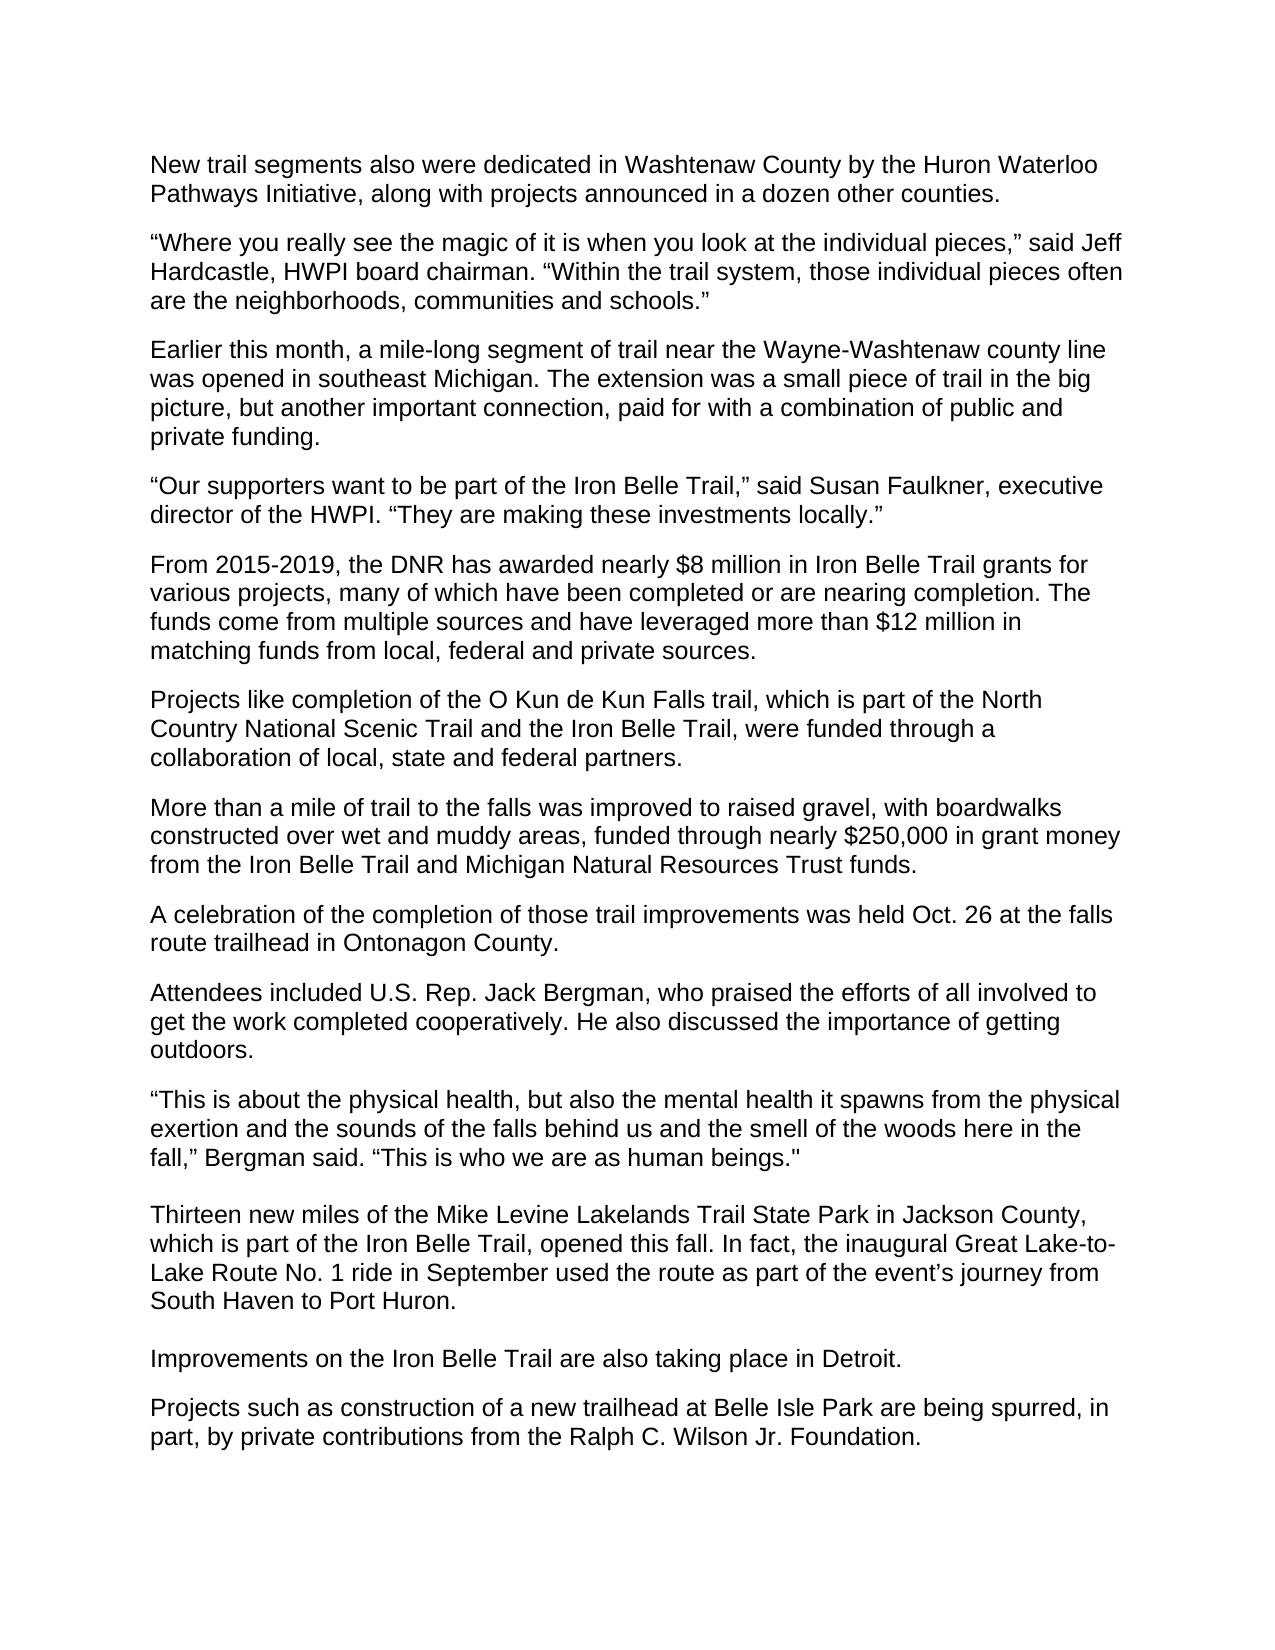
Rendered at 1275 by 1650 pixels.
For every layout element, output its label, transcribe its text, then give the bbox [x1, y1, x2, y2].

text From 2015-2019, the DNR has awarded nearly $8 million in Iron Belle Trail grants for various projects, many of which have been completed or are nearing completion. The funds come from multiple sources and have leveraged more than $12 million in matching funds from local, federal and private sources. [150, 549, 1125, 664]
text “Our supporters want to be part of the Iron Belle Trail,” said Susan Faulkner, executive director of the HWPI. “They are making these investments locally.” [150, 471, 1125, 529]
text “This is about the physical health, but also the mental health it spawns from the physical exertion and the sounds of the falls behind us and the smell of the woods here in the fall,” Bergman said. “This is who we are as human beings." [150, 1085, 1125, 1171]
text Attendees included U.S. Rep. Jack Bergman, who praised the efforts of all involved to get the work completed cooperatively. He also discussed the importance of getting outdoors. [150, 978, 1125, 1064]
text Improvements on the Iron Belle Trail are also taking place in Detroit. [150, 1344, 1125, 1372]
text “Where you really see the magic of it is when you look at the individual pieces,” said Jeff Hardcastle, HWPI board chairman. “Within the trail system, those individual pieces often are the neighborhoods, communities and schools.” [150, 228, 1125, 314]
text A celebration of the completion of those trail improvements was held Oct. 26 at the falls route trailhead in Ontonagon County. [150, 899, 1125, 957]
text Projects such as construction of a new trailhead at Belle Isle Park are being spurred, in part, by private contributions from the Ralph C. Wilson Jr. Foundation. [150, 1393, 1125, 1451]
text Projects like completion of the O Kun de Kun Falls trail, which is part of the North Country National Scenic Trail and the Iron Belle Trail, were funded through a collaboration of local, state and federal partners. [150, 685, 1125, 772]
text New trail segments also were dedicated in Washtenaw County by the Huron Waterloo Pathways Initiative, along with projects announced in a dozen other counties. [150, 150, 1125, 207]
text Thirteen new miles of the Mike Levine Lakelands Trail State Park in Jackson County, which is part of the Iron Belle Trail, opened this fall. In fact, the inaugural Great Lake-to-Lake Route No. 1 ride in September used the route as part of the event’s journey from South Haven to Port Huron. [150, 1200, 1125, 1315]
text More than a mile of trail to the falls was improved to raised gravel, with boardwalks constructed over wet and muddy areas, funded through nearly $250,000 in grant money from the Iron Belle Trail and Michigan Natural Resources Trust funds. [150, 792, 1125, 879]
text Earlier this month, a mile-long segment of trail near the Wayne-Washtenaw county line was opened in southeast Michigan. The extension was a small piece of trail in the big picture, but another important connection, paid for with a combination of public and private funding. [150, 335, 1125, 450]
